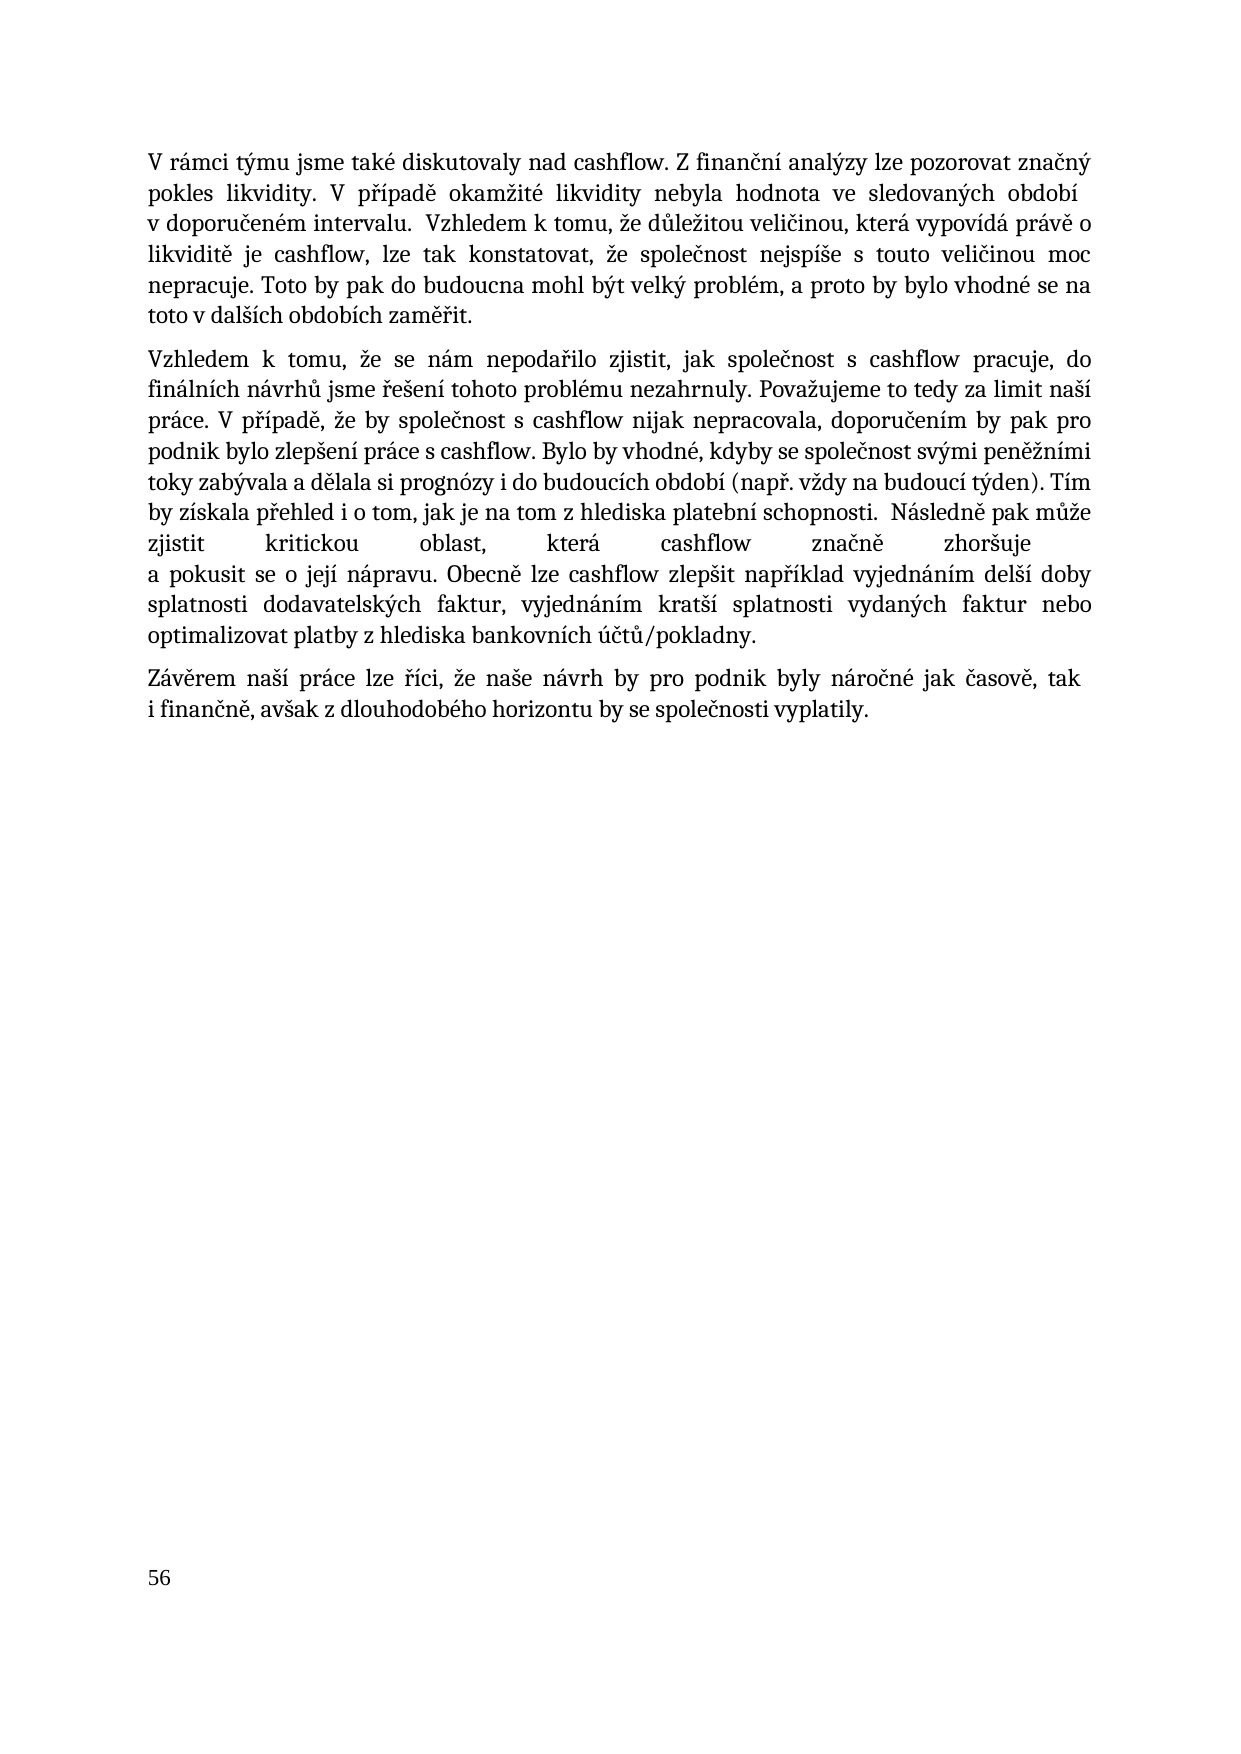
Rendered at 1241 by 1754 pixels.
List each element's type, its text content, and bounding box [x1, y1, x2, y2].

text Závěrem naší práce lze říci, že naše návrh by pro podnik byly náročné jak časově, tak i finančně, avšak z dlouhodobého horizontu by se společnosti vyplatily. [148, 664, 1092, 724]
text V rámci týmu jsme také diskutovaly nad cashflow. Z finanční analýzy lze pozorovat značný pokles likvidity. V případě okamžité likvidity nebyla hodnota ve sledovaných období v doporučeném intervalu. Vzhledem k tomu, že důležitou veličinou, která vypovídá právě o likviditě je cashflow, lze tak konstatovat, že společnost nejspíše s touto veličinou moc nepracuje. Toto by pak do budoucna mohl být velký problém, a proto by bylo vhodné se na toto v dalších obdobích zaměřit. [148, 148, 1092, 330]
text Vzhledem k tomu, že se nám nepodařilo zjistit, jak společnost s cashflow pracuje, do finálních návrhů jsme řešení tohoto problému nezahrnuly. Považujeme to tedy za limit naší práce. V případě, že by společnost s cashflow nijak nepracovala, doporučením by pak pro podnik bylo zlepšení práce s cashflow. Bylo by vhodné, kdyby se společnost svými peněžními toky zabývala a dělala si prognózy i do budoucích období (např. vždy na budoucí týden). Tím by získala přehled i o tom, jak je na tom z hlediska platební schopnosti. Následně pak může zjistit kritickou oblast, která cashflow značně zhoršuje a pokusit se o její nápravu. Obecně lze cashflow zlepšit například vyjednáním delší doby splatnosti dodavatelských faktur, vyjednáním kratší splatnosti vydaných faktur nebo optimalizovat platby z hlediska bankovních účtů/pokladny. [148, 344, 1092, 650]
